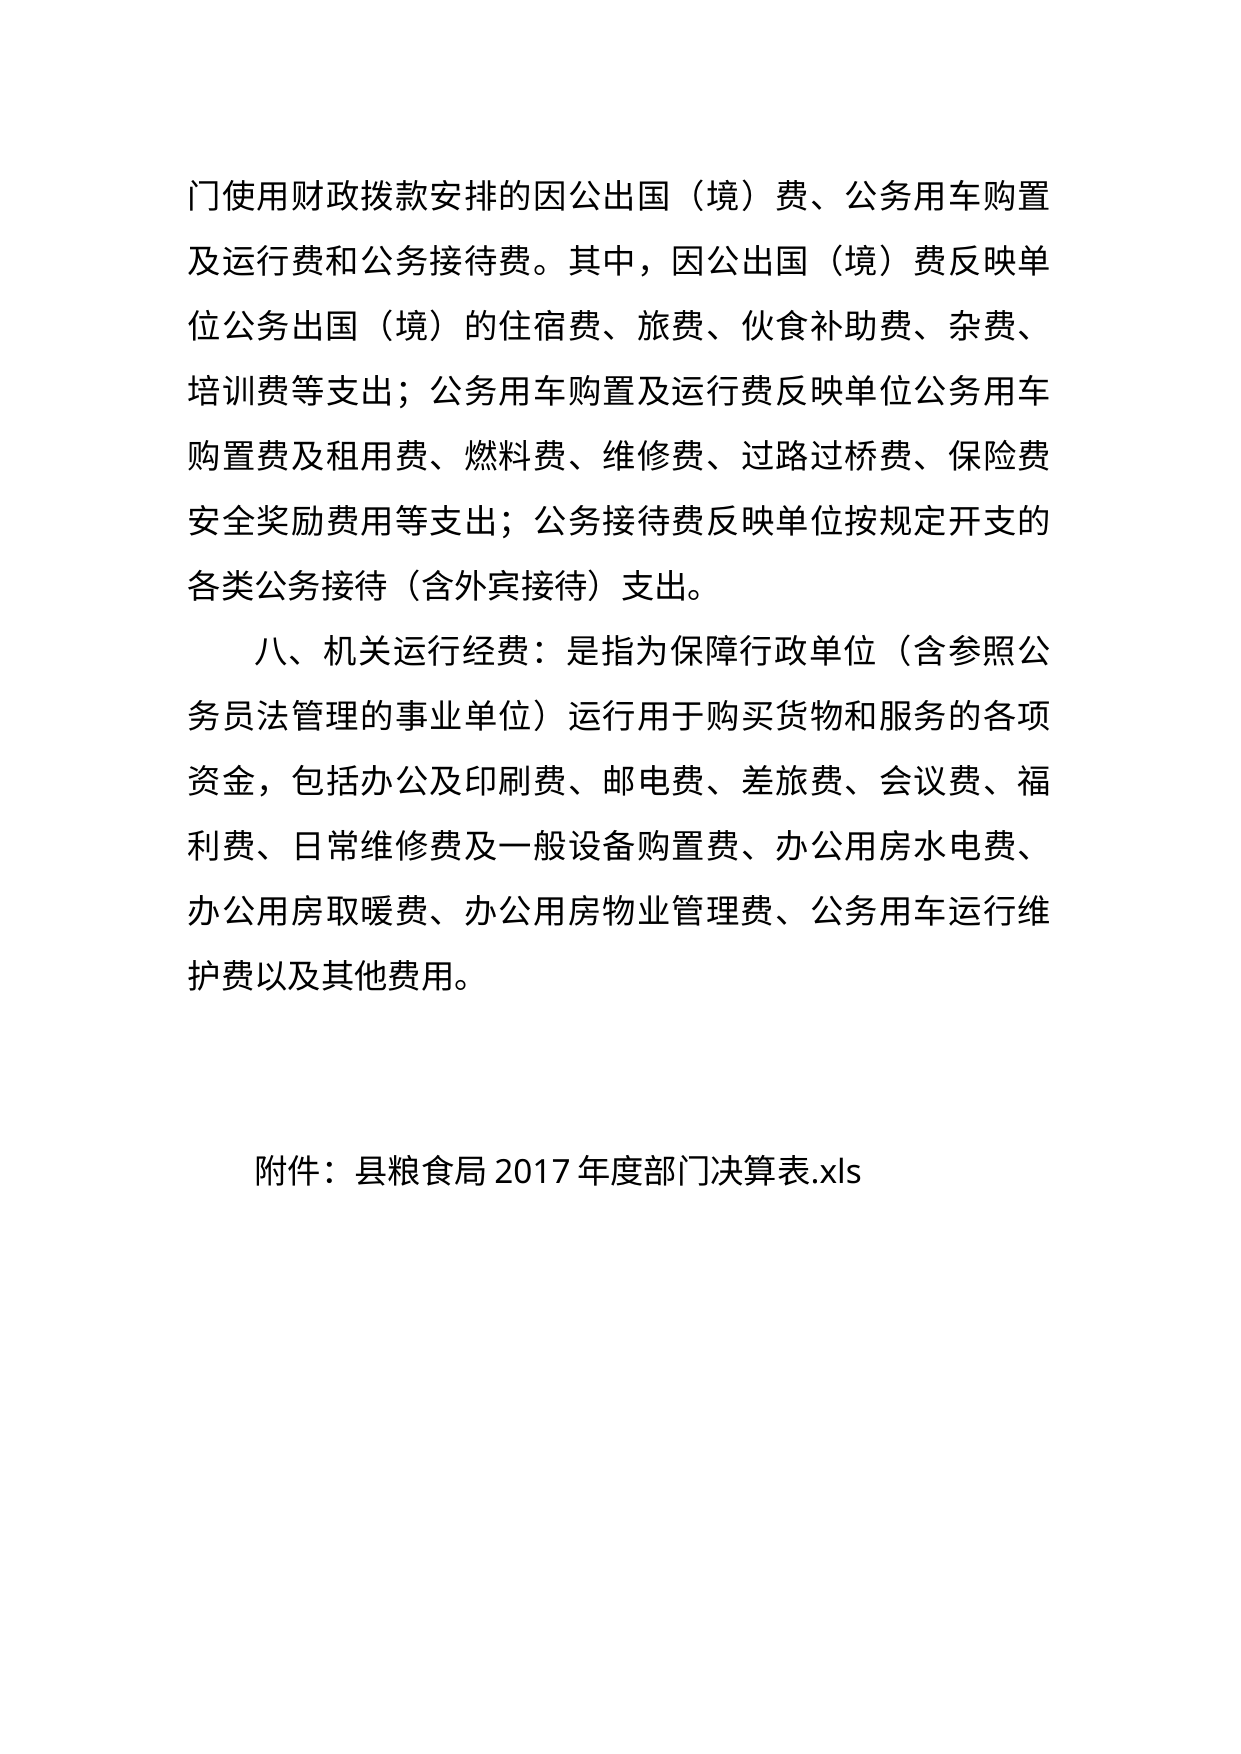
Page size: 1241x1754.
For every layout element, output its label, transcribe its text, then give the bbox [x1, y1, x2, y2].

text 八、机关运行经费：是指为保障行政单位（含参照公务员法管理的事业单位）运行用于购买货物和服务的各项资金，包括办公及印刷费、邮电费、差旅费、会议费、福利费、日常维修费及一般设备购置费、办公用房水电费、办公用房取暖费、办公用房物业管理费、公务用车运行维护费以及其他费用。 [187, 617, 1053, 1007]
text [187, 162, 1053, 617]
text 附件：县粮食局2017年度部门决算表.xls [187, 1137, 1053, 1202]
